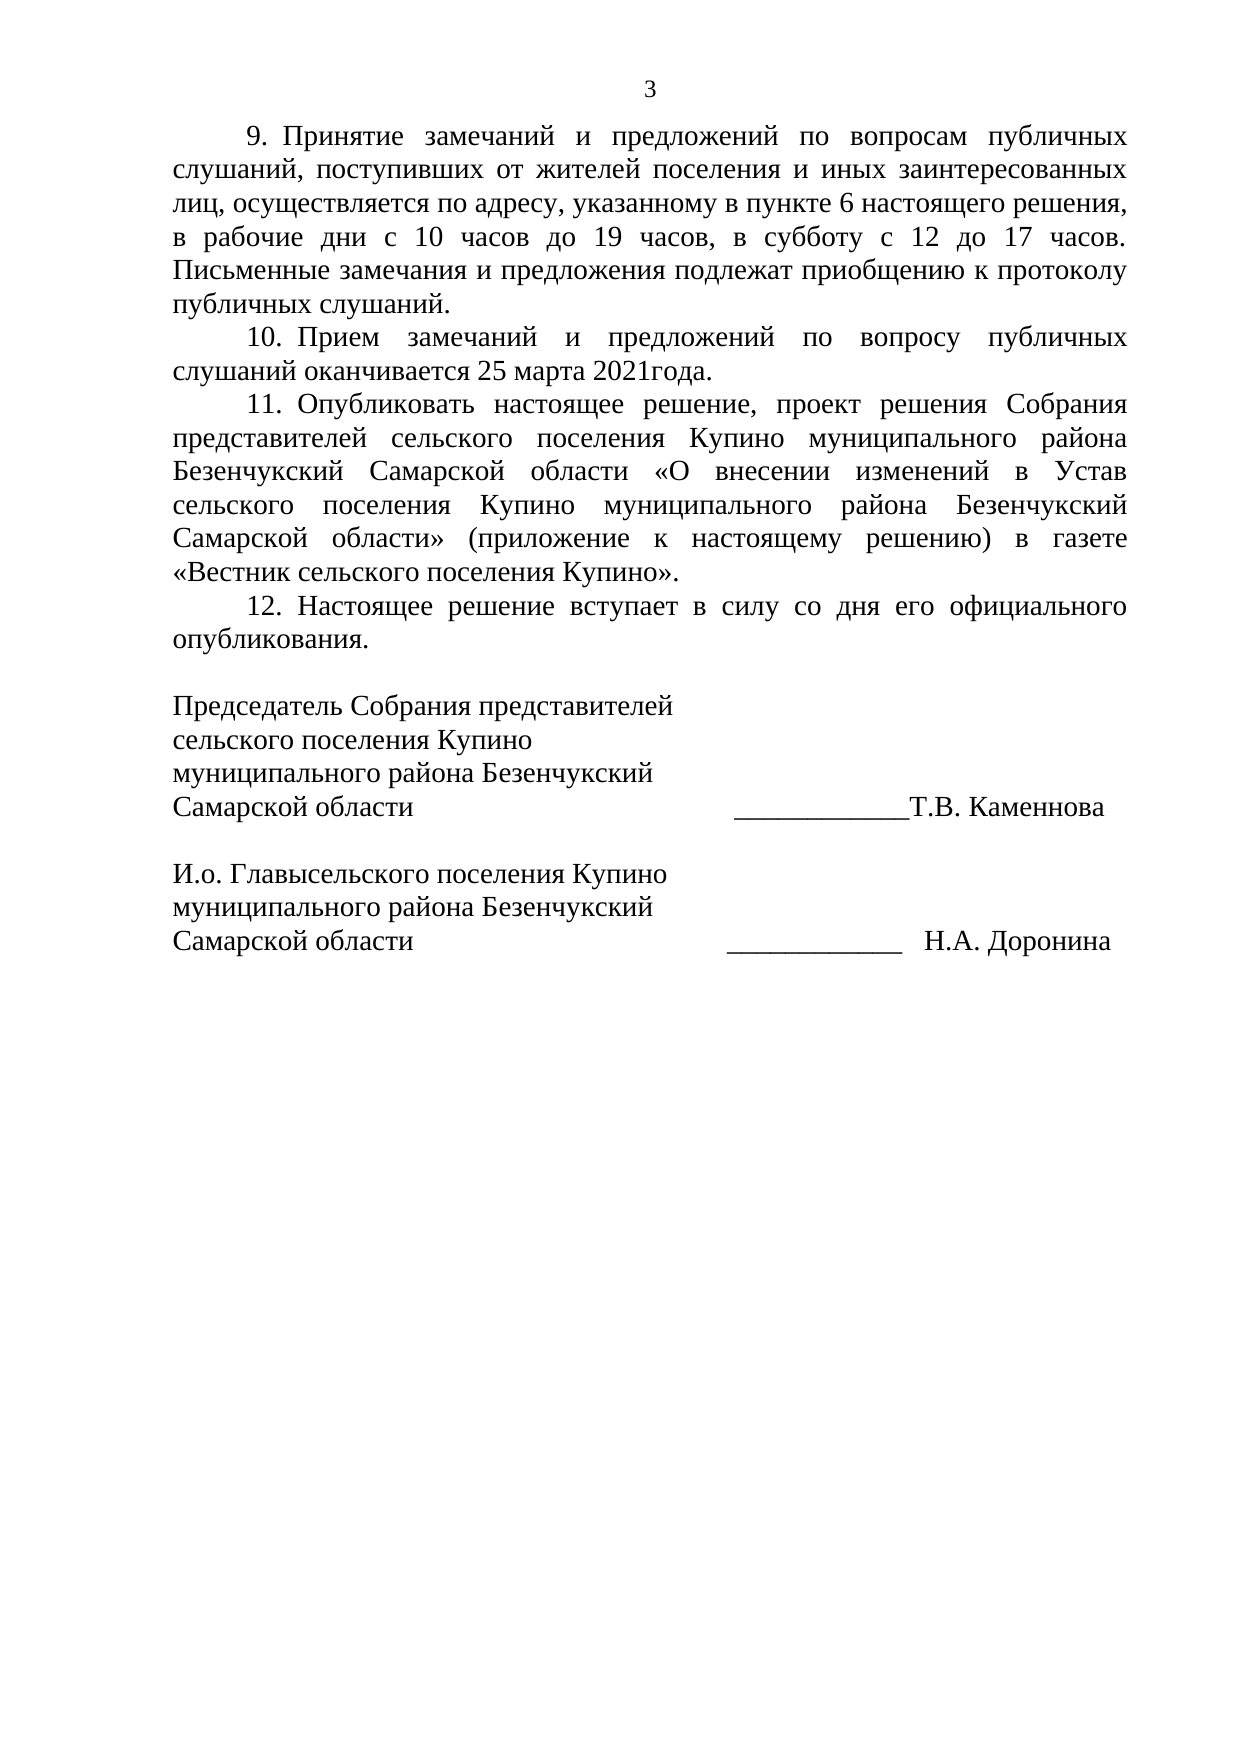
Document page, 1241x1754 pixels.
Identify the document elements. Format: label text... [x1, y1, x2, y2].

text муниципального района Безенчукский [172, 889, 1128, 923]
text 11. Опубликовать настоящее решение, проект решения Собрания представителей сельского поселения Купино муниципального района Безенчукский Самарской области «О внесении изменений в Устав сельского поселения Купино муниципального района Безенчукский Самарской области» (приложение к настоящему решению) в газете «Вестник сельского поселения Купино». [172, 386, 1128, 588]
text муниципального района Безенчукский [172, 755, 1128, 789]
text 12. Настоящее решение вступает в силу со дня его официального опубликования. [172, 588, 1128, 655]
text сельского поселения Купино [172, 722, 1128, 755]
text Самарской области ____________ Н.А. Доронина [172, 923, 1128, 957]
text Самарской области ____________Т.В. Каменнова [172, 789, 1128, 822]
text И.о. Главысельского поселения Купино [172, 856, 1128, 889]
text Председатель Собрания представителей [172, 688, 1128, 722]
text 10. Прием замечаний и предложений по вопросу публичных слушаний оканчивается 25 марта 2021года. [172, 319, 1128, 386]
text 9. Принятие замечаний и предложений по вопросам публичных слушаний, поступивших от жителей поселения и иных заинтересованных лиц, осуществляется по адресу, указанному в пункте 6 настоящего решения, в рабочие дни с 10 часов до 19 часов, в субботу с 12 до 17 часов. Письменные замечания и предложения подлежат приобщению к протоколу публичных слушаний. [172, 118, 1128, 319]
